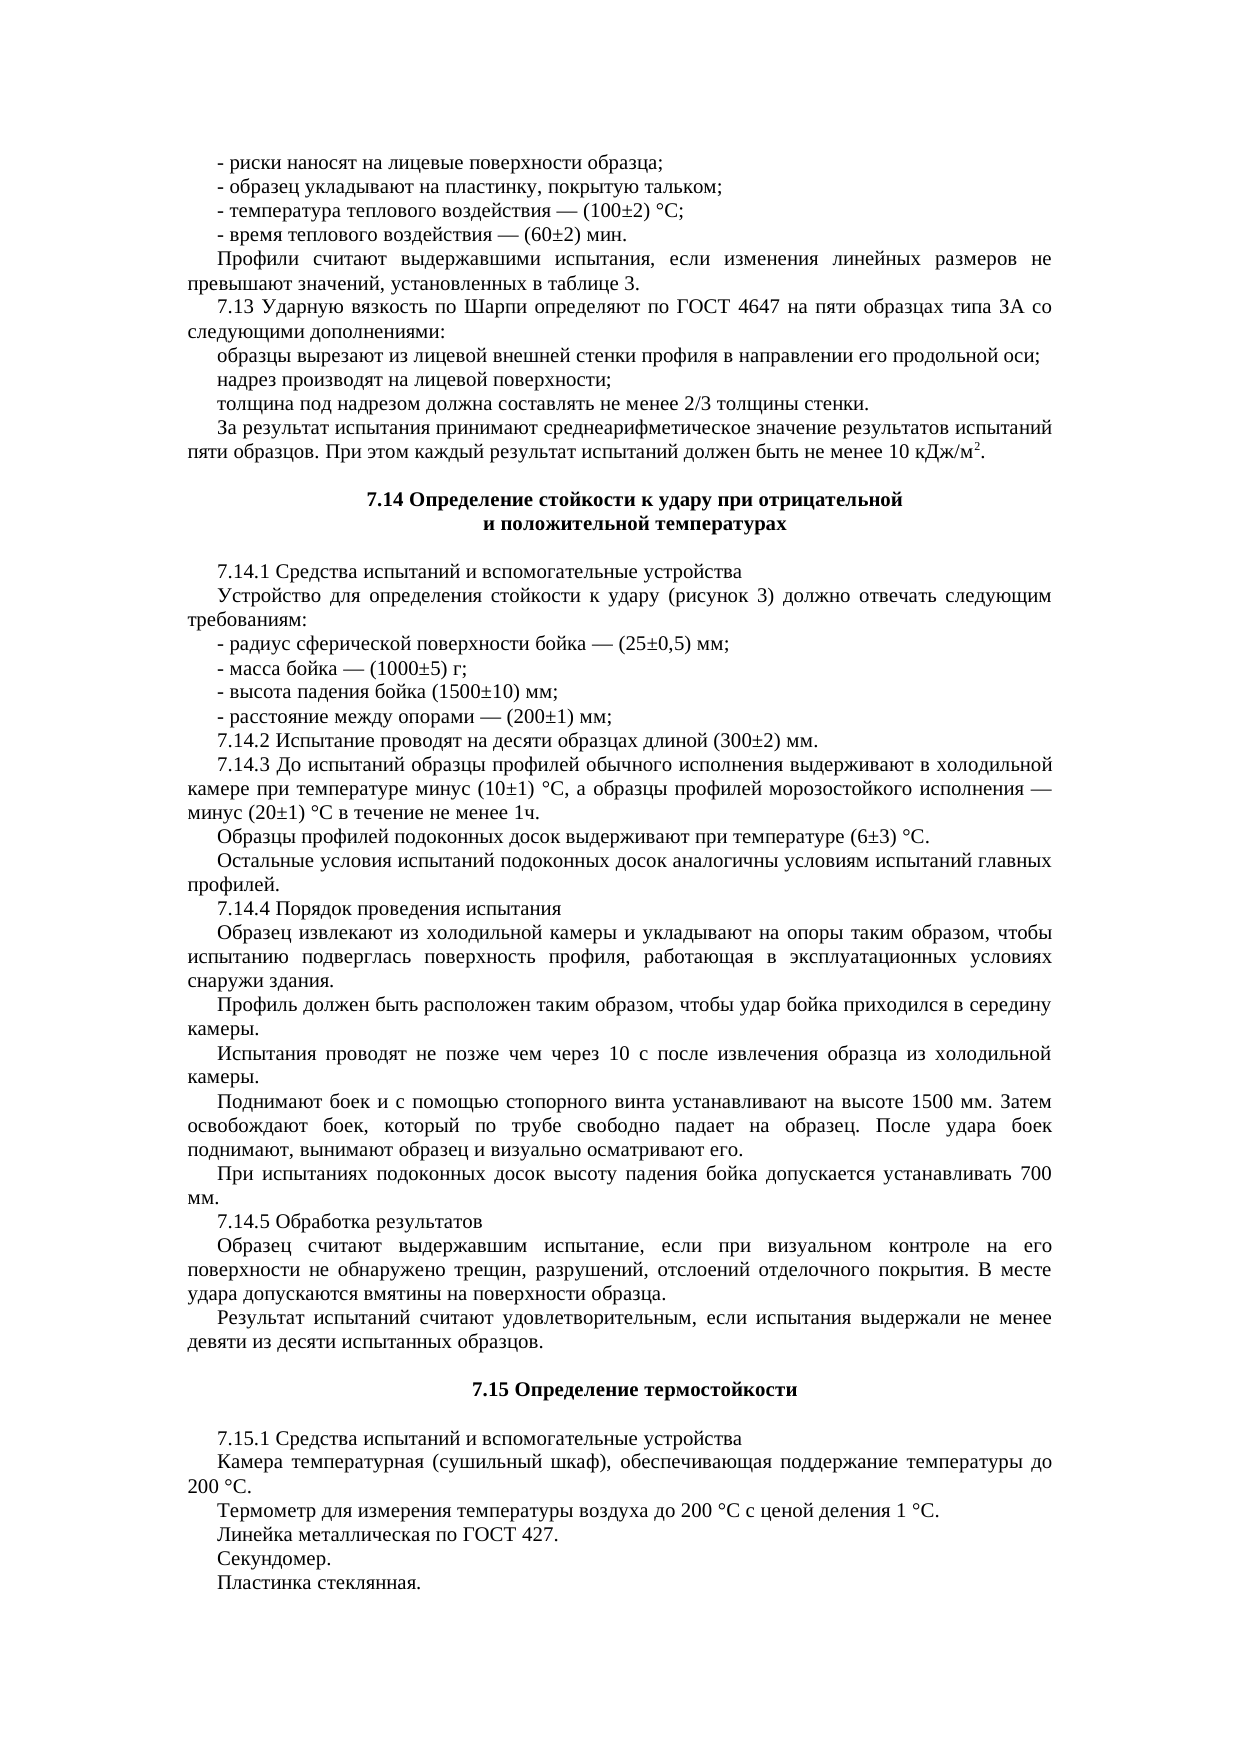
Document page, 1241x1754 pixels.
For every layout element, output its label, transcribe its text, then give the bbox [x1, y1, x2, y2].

text - температура теплового воздействия — (100±2) °С; [187, 198, 1053, 222]
text При испытаниях подоконных досок высоту падения бойка допускается устанавливать 700 мм. [187, 1161, 1053, 1209]
text 7.14 Определение стойкости к удару при отрицательной [187, 487, 1053, 511]
text За результат испытания принимают среднеарифметическое значение результатов испытаний пяти образцов. При этом каждый результат испытаний должен быть не менее 10 кДж/м2. [187, 415, 1053, 463]
text 7.14.3 До испытаний образцы профилей обычного исполнения выдерживают в холодильной камере при температуре минус (10±1) °С, а образцы профилей морозостойкого исполнения — минус (20±1) °С в течение не менее 1ч. [187, 752, 1053, 824]
text 7.15.1 Средства испытаний и вспомогательные устройства [187, 1425, 1053, 1449]
text 7.15 Определение термостойкости [187, 1377, 1053, 1401]
text Результат испытаний считают удовлетворительным, если испытания выдержали не менее девяти из десяти испытанных образцов. [187, 1305, 1053, 1353]
text - риски наносят на лицевые поверхности образца; [187, 150, 1053, 174]
text Секундомер. [187, 1546, 1053, 1570]
text толщина под надрезом должна составлять не менее 2/3 толщины стенки. [187, 391, 1053, 415]
text Остальные условия испытаний подоконных досок аналогичны условиям испытаний главных профилей. [187, 848, 1053, 896]
text - расстояние между опорами — (200±1) мм; [187, 703, 1053, 727]
text надрез производят на лицевой поверхности; [187, 367, 1053, 391]
text - масса бойка — (1000±5) г; [187, 655, 1053, 679]
text 7.14.2 Испытание проводят на десяти образцах длиной (300±2) мм. [187, 727, 1053, 752]
text Линейка металлическая по ГОСТ 427. [187, 1522, 1053, 1546]
text 7.14.4 Порядок проведения испытания [187, 896, 1053, 920]
text - высота падения бойка (1500±10) мм; [187, 679, 1053, 703]
text Термометр для измерения температуры воздуха до 200 °С с ценой деления 1 °С. [187, 1497, 1053, 1522]
text 7.14.5 Обработка результатов [187, 1209, 1053, 1233]
text Образец извлекают из холодильной камеры и укладывают на опоры таким образом, чтобы испытанию подверглась поверхность профиля, работающая в эксплуатационных условиях снаружи здания. [187, 920, 1053, 992]
text Образец считают выдержавшим испытание, если при визуальном контроле на его поверхности не обнаружено трещин, разрушений, отслоений отделочного покрытия. В месте удара допускаются вмятины на поверхности образца. [187, 1233, 1053, 1305]
text 7.13 Ударную вязкость по Шарпи определяют по ГОСТ 4647 на пяти образцах типа ЗА со следующими дополнениями: [187, 294, 1053, 342]
text и положительной температурах [187, 511, 1053, 535]
text - время теплового воздействия — (60±2) мин. [187, 222, 1053, 246]
text - образец укладывают на пластинку, покрытую тальком; [187, 174, 1053, 198]
text Профиль должен быть расположен таким образом, чтобы удар бойка приходился в середину камеры. [187, 992, 1053, 1040]
text образцы вырезают из лицевой внешней стенки профиля в направлении его продольной оси; [187, 342, 1053, 367]
text Камера температурная (сушильный шкаф), обеспечивающая поддержание температуры до 200 °С. [187, 1449, 1053, 1497]
text 7.14.1 Средства испытаний и вспомогательные устройства [187, 559, 1053, 583]
text - радиус сферической поверхности бойка — (25±0,5) мм; [187, 631, 1053, 655]
text Пластинка стеклянная. [187, 1570, 1053, 1594]
text Устройство для определения стойкости к удару (рисунок 3) должно отвечать следующим требованиям: [187, 583, 1053, 631]
text Образцы профилей подоконных досок выдерживают при температуре (6±3) °С. [187, 824, 1053, 848]
text Профили считают выдержавшими испытания, если изменения линейных размеров не превышают значений, установленных в таблице 3. [187, 246, 1053, 294]
text Испытания проводят не позже чем через 10 с после извлечения образца из холодильной камеры. [187, 1040, 1053, 1088]
text Поднимают боек и с помощью стопорного винта устанавливают на высоте 1500 мм. Затем освобождают боек, который по трубе свободно падает на образец. После удара боек поднимают, вынимают образец и визуально осматривают его. [187, 1088, 1053, 1161]
